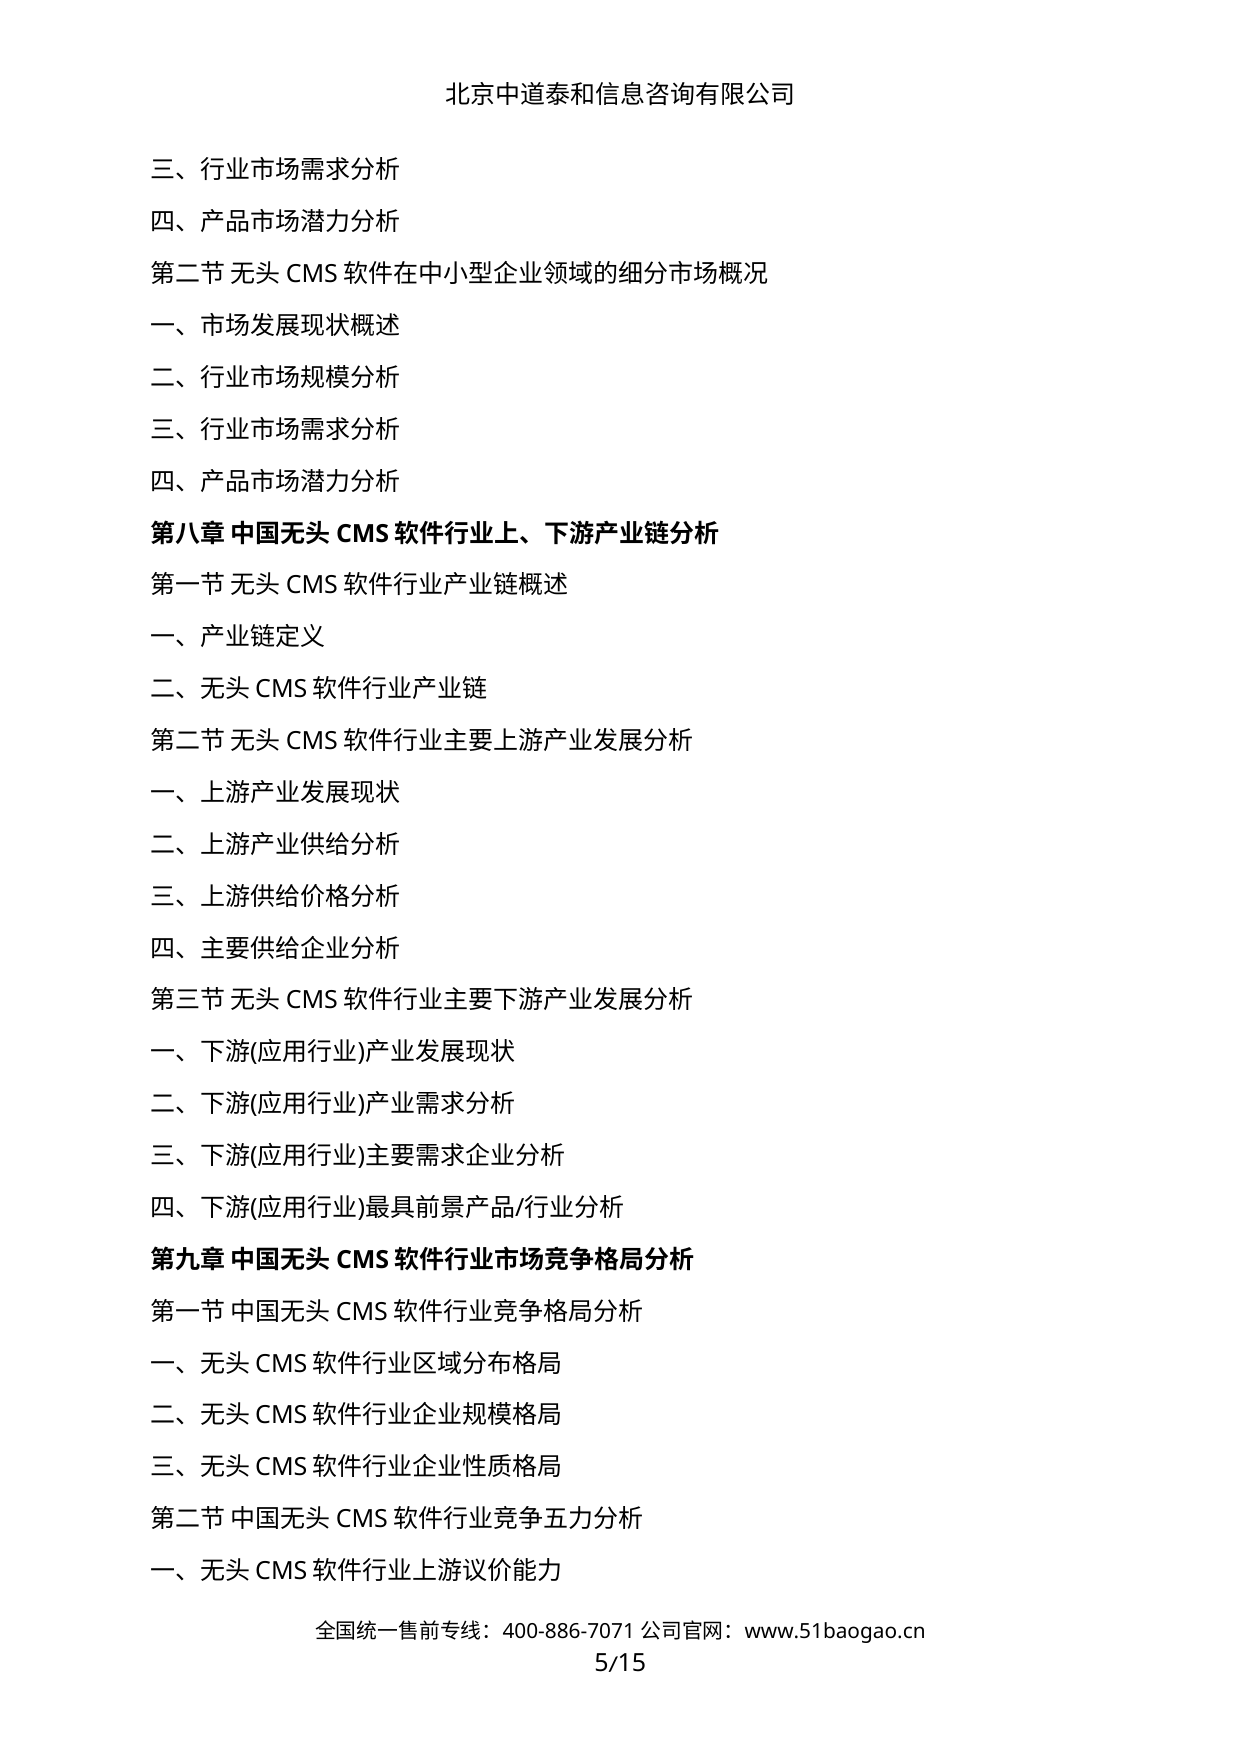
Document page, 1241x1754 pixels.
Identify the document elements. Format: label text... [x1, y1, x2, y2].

text 四、主要供给企业分析 [150, 928, 1090, 964]
text 第二节 无头CMS软件行业主要上游产业发展分析 [150, 721, 1090, 757]
text 三、无头CMS软件行业企业性质格局 [150, 1447, 1090, 1483]
text 三、下游(应用行业)主要需求企业分析 [150, 1136, 1090, 1172]
text 一、产业链定义 [150, 617, 1090, 653]
text 一、市场发展现状概述 [150, 306, 1090, 342]
text 第二节 中国无头CMS软件行业竞争五力分析 [150, 1499, 1090, 1535]
text 二、下游(应用行业)产业需求分析 [150, 1084, 1090, 1120]
text 一、无头CMS软件行业上游议价能力 [150, 1551, 1090, 1587]
text 四、下游(应用行业)最具前景产品/行业分析 [150, 1187, 1090, 1224]
text 第九章 中国无头CMS软件行业市场竞争格局分析 [150, 1239, 1090, 1276]
text 一、上游产业发展现状 [150, 772, 1090, 809]
text 四、产品市场潜力分析 [150, 461, 1090, 497]
text 第二节 无头CMS软件在中小型企业领域的细分市场概况 [150, 254, 1090, 290]
text 第一节 中国无头CMS软件行业竞争格局分析 [150, 1291, 1090, 1327]
text 第三节 无头CMS软件行业主要下游产业发展分析 [150, 980, 1090, 1016]
text 三、行业市场需求分析 [150, 150, 1090, 186]
text 一、下游(应用行业)产业发展现状 [150, 1032, 1090, 1068]
text 二、无头CMS软件行业企业规模格局 [150, 1395, 1090, 1431]
text 二、行业市场规模分析 [150, 357, 1090, 394]
text 四、产品市场潜力分析 [150, 202, 1090, 238]
text 三、上游供给价格分析 [150, 876, 1090, 912]
text 一、无头CMS软件行业区域分布格局 [150, 1343, 1090, 1379]
text 第一节 无头CMS软件行业产业链概述 [150, 565, 1090, 601]
text 二、上游产业供给分析 [150, 824, 1090, 861]
text 第八章 中国无头CMS软件行业上、下游产业链分析 [150, 513, 1090, 549]
text 三、行业市场需求分析 [150, 409, 1090, 446]
text 二、无头CMS软件行业产业链 [150, 669, 1090, 705]
